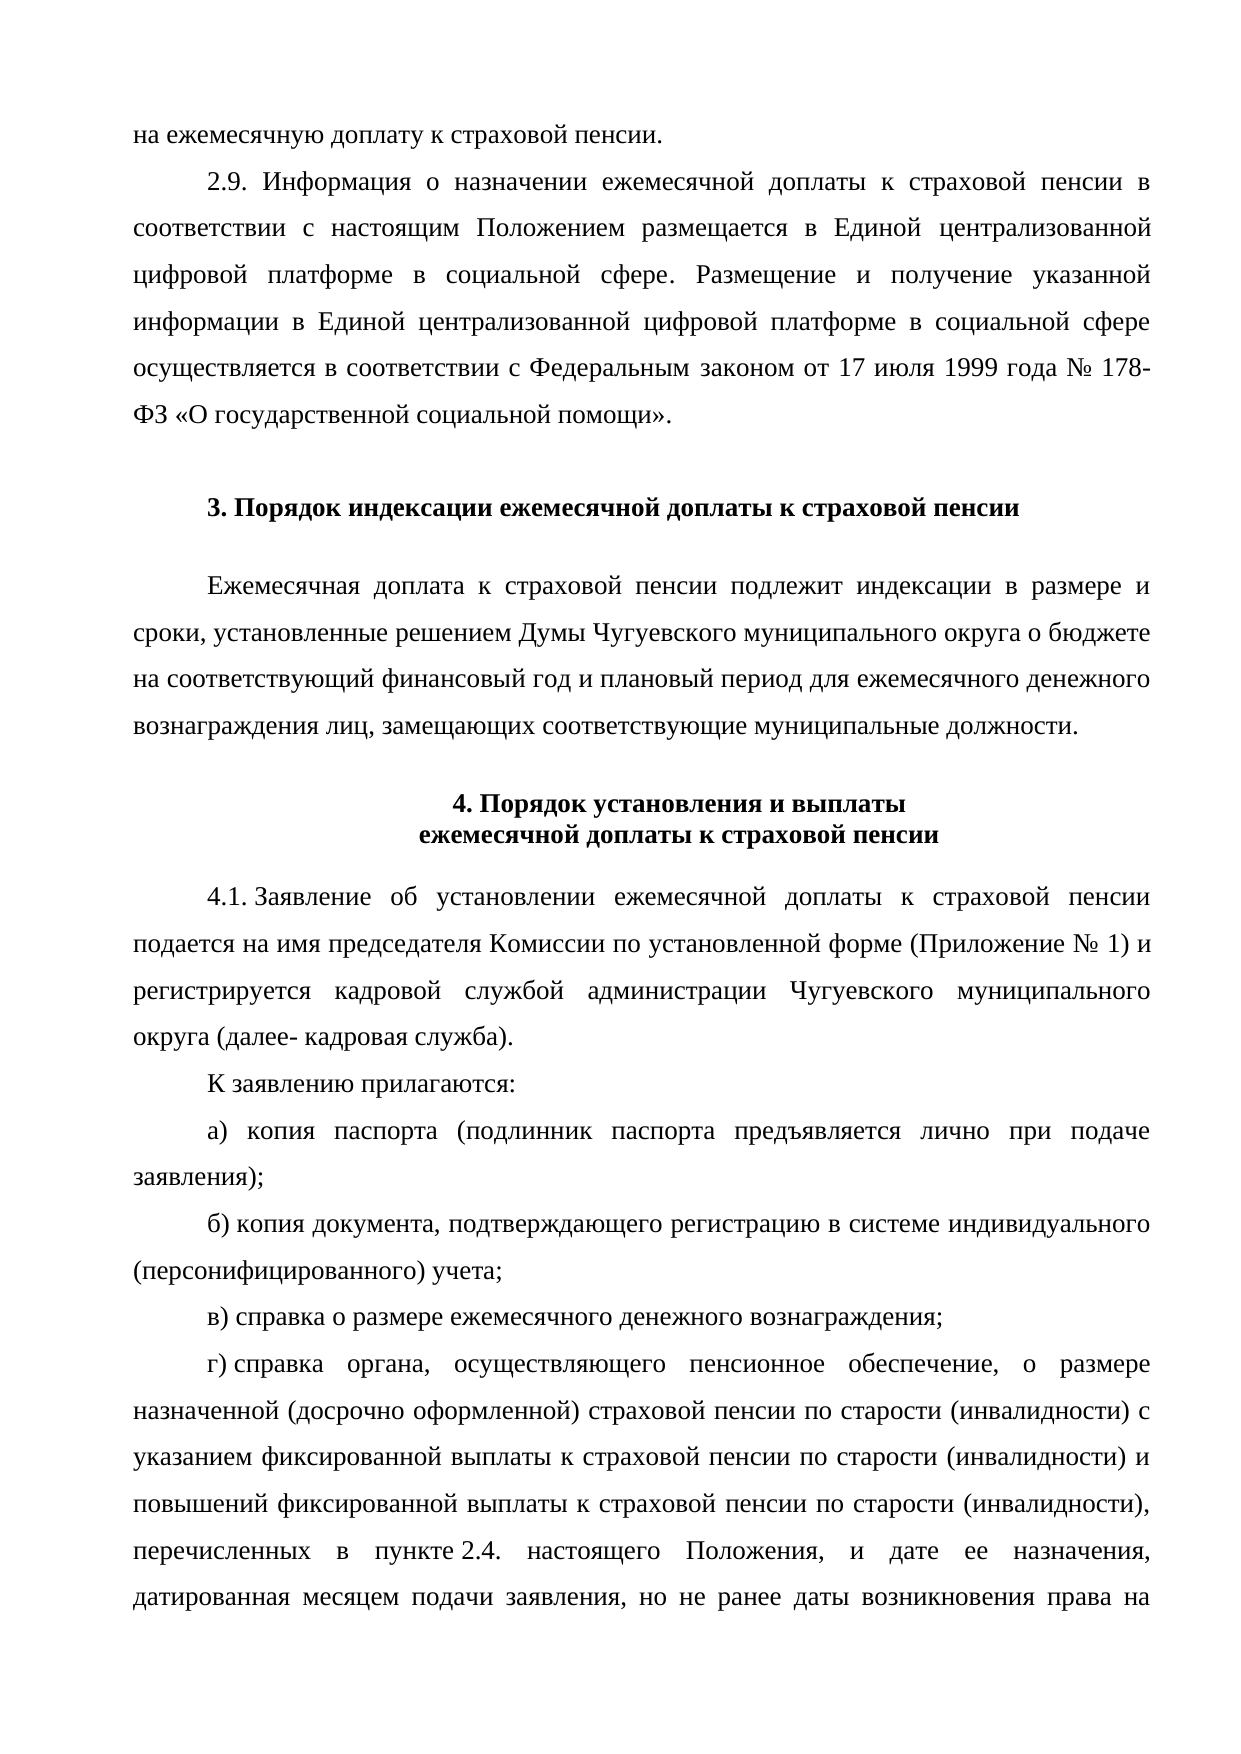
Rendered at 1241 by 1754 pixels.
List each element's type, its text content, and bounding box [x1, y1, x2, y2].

text 4.1. Заявление об установлении ежемесячной доплаты к страховой пенсии подается на имя председателя Комиссии по установленной форме (Приложение № 1) и регистрируется кадровой службой администрации Чугуевского муниципального округа (далее- кадровая служба). [133, 881, 1152, 1052]
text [133, 1347, 1152, 1612]
text ежемесячной доплаты к страховой пенсии [133, 818, 1152, 849]
text а) копия паспорта (подлинник паспорта предъявляется лично при подаче заявления); [133, 1114, 1152, 1192]
text б) копия документа, подтверждающего регистрацию в системе индивидуального (персонифицированного) учета; [133, 1207, 1152, 1285]
text К заявлению прилагаются: [133, 1067, 1152, 1098]
text Ежемесячная доплата к страховой пенсии подлежит индексации в размере и сроки, установленные решением Думы Чугуевского муниципального округа о бюджете на соответствующий финансовый год и плановый период для ежемесячного денежного вознаграждения лиц, замещающих соответствующие муниципальные должности. [133, 569, 1152, 740]
text 4. Порядок установления и выплаты [133, 787, 1152, 818]
text 2.9. Информация о назначении ежемесячной доплаты к страховой пенсии в соответствии с настоящим Положением размещается в Единой централизованной цифровой платформе в социальной сфере. Размещение и получение указанной информации в Единой централизованной цифровой платформе в социальной сфере осуществляется в соответствии с Федеральным законом от 17 июля 1999 года № 178-ФЗ «О государственной социальной помощи». [133, 165, 1152, 429]
text в) справка о размере ежемесячного денежного вознаграждения; [133, 1301, 1152, 1332]
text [133, 118, 1152, 149]
text 3. Порядок индексации ежемесячной доплаты к страховой пенсии [133, 491, 1152, 523]
